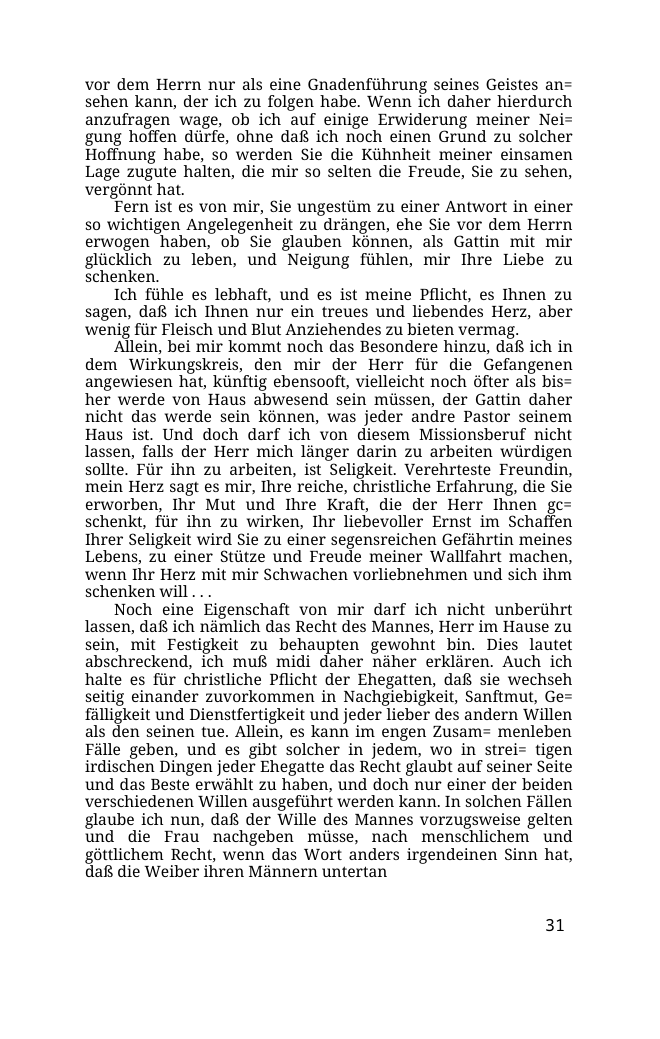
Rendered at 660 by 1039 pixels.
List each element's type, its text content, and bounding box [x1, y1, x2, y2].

text Allein, bei mir kommt noch das Besondere hinzu, daß ich in dem Wirkungskreis, den mir der Herr für die Gefangenen angewiesen hat, künftig ebensooft, vielleicht noch öfter als bis= her werde von Haus abwesend sein müssen, der Gattin daher nicht das werde sein können, was jeder andre Pastor seinem Haus ist. Und doch darf ich von diesem Missionsberuf nicht lassen, falls der Herr mich länger darin zu arbeiten würdigen sollte. Für ihn zu arbeiten, ist Seligkeit. Verehrteste Freundin, mein Herz sagt es mir, Ihre reiche, christliche Erfahrung, die Sie erworben, Ihr Mut und Ihre Kraft, die der Herr Ihnen gc= schenkt, für ihn zu wirken, Ihr liebevoller Ernst im Schaffen Ihrer Seligkeit wird Sie zu einer segensreichen Gefährtin meines Lebens, zu einer Stütze und Freude meiner Wallfahrt machen, wenn Ihr Herz mit mir Schwachen vorliebnehmen und sich ihm schenken will . . . [85, 339, 573, 601]
text vor dem Herrn nur als eine Gnadenführung seines Geistes an= sehen kann, der ich zu folgen habe. Wenn ich daher hierdurch anzufragen wage, ob ich auf einige Erwiderung meiner Nei= gung hoffen dürfe, ohne daß ich noch einen Grund zu solcher Hoffnung habe, so werden Sie die Kühnheit meiner einsamen Lage zugute halten, die mir so selten die Freude, Sie zu sehen, vergönnt hat. [85, 76, 573, 199]
text Fern ist es von mir, Sie ungestüm zu einer Antwort in einer so wichtigen Angelegenheit zu drängen, ehe Sie vor dem Herrn erwogen haben, ob Sie glauben können, als Gattin mit mir glücklich zu leben, und Neigung fühlen, mir Ihre Liebe zu schenken. [85, 199, 573, 286]
text 31 [545, 918, 565, 935]
text Ich fühle es lebhaft, und es ist meine Pflicht, es Ihnen zu sagen, daß ich Ihnen nur ein treues und liebendes Herz, aber wenig für Fleisch und Blut Anziehendes zu bieten vermag. [85, 286, 573, 339]
text Noch eine Eigenschaft von mir darf ich nicht unberührt lassen, daß ich nämlich das Recht des Mannes, Herr im Hause zu sein, mit Festigkeit zu behaupten gewohnt bin. Dies lautet abschreckend, ich muß midi daher näher erklären. Auch ich halte es für christliche Pflicht der Ehegatten, daß sie wechseh seitig einander zuvorkommen in Nachgiebigkeit, Sanftmut, Ge= fälligkeit und Dienstfertigkeit und jeder lieber des andern Willen als den seinen tue. Allein, es kann im engen Zusam= menleben Fälle geben, und es gibt solcher in jedem, wo in strei= tigen irdischen Dingen jeder Ehegatte das Recht glaubt auf seiner Seite und das Beste erwählt zu haben, und doch nur einer der beiden verschiedenen Willen ausgeführt werden kann. In solchen Fällen glaube ich nun, daß der Wille des Mannes vorzugsweise gelten und die Frau nachgeben müsse, nach menschlichem und göttlichem Recht, wenn das Wort anders irgendeinen Sinn hat, daß die Weiber ihren Männern untertan [85, 601, 573, 881]
